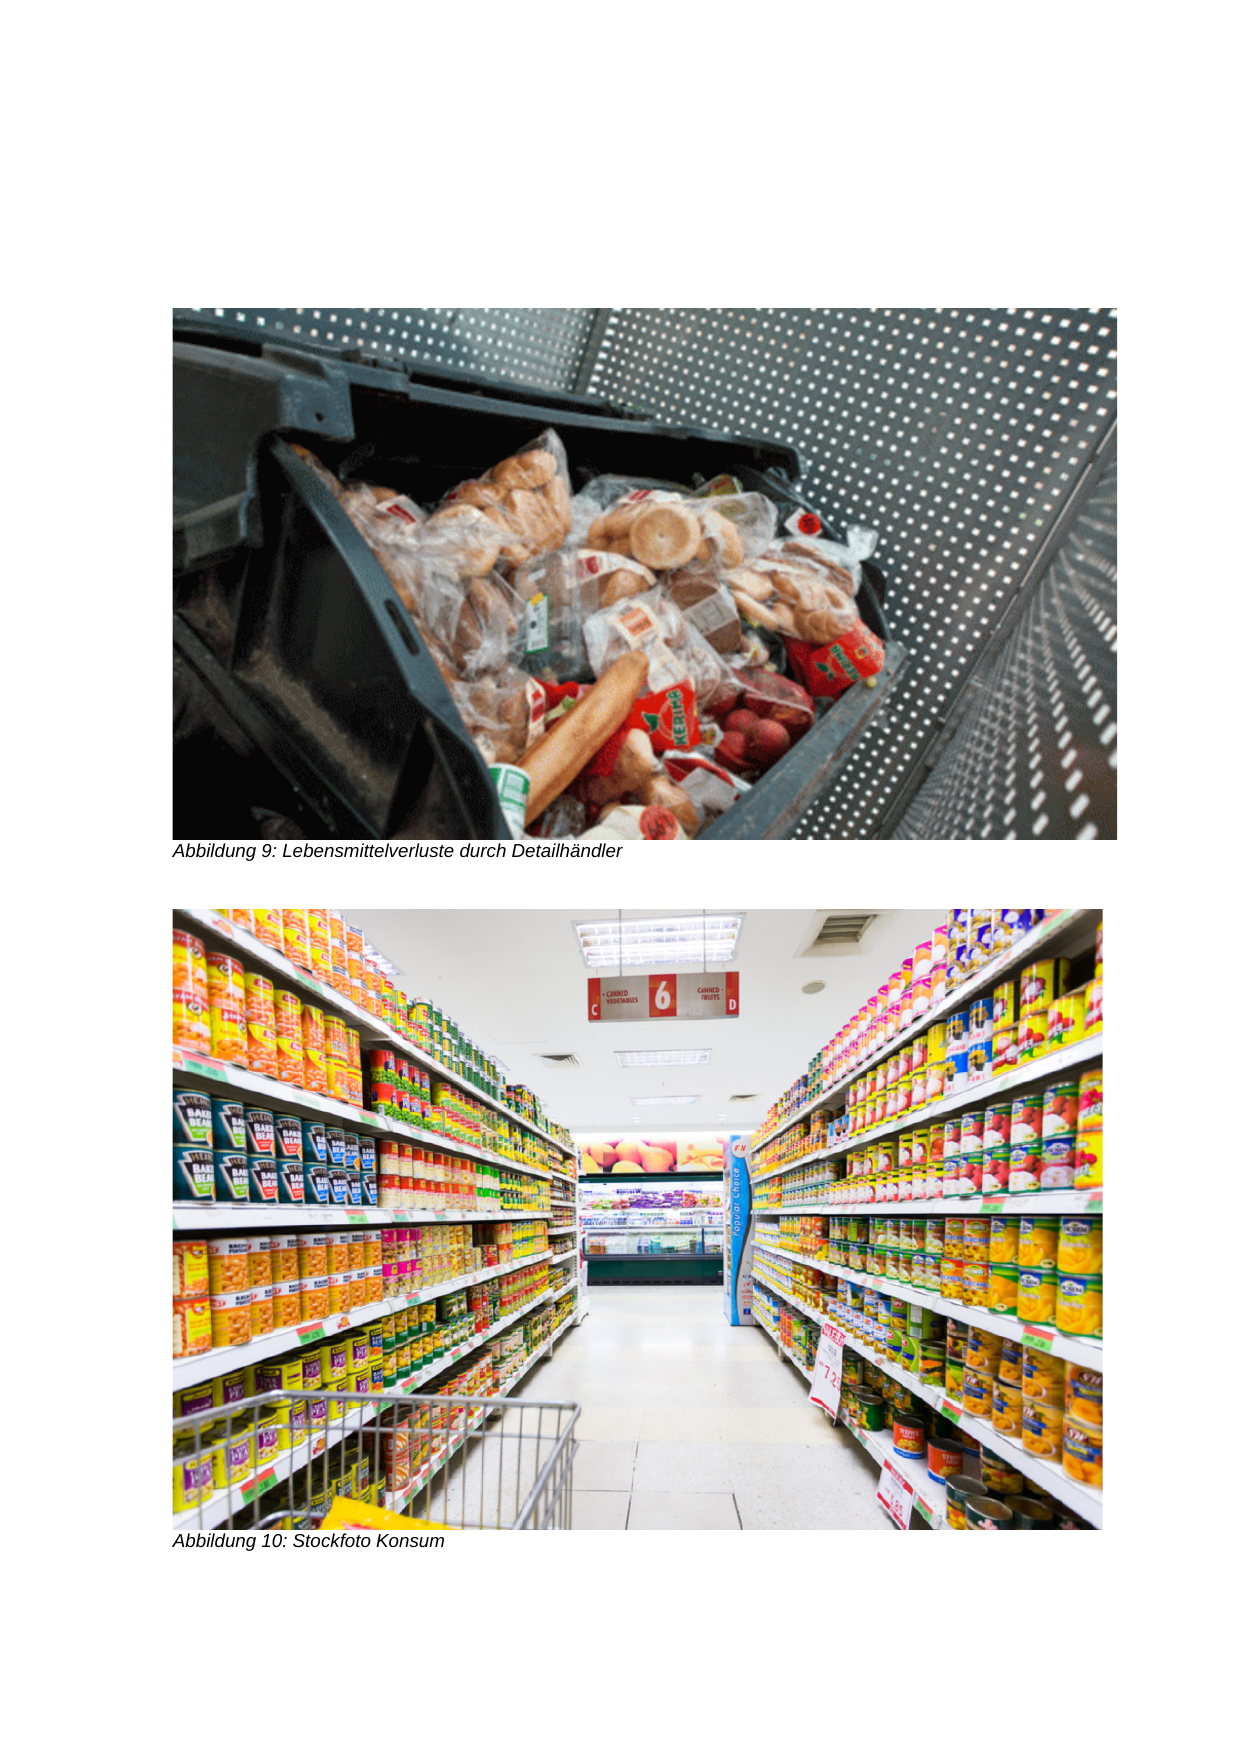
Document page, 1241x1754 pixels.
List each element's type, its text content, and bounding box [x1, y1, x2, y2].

picture [172, 308, 1118, 840]
picture [172, 909, 1103, 1530]
text Abbildung 9: Lebensmittelverluste durch Detailhändler [173, 840, 1088, 861]
text Abbildung 10: Stockfoto Konsum [173, 1530, 1088, 1551]
